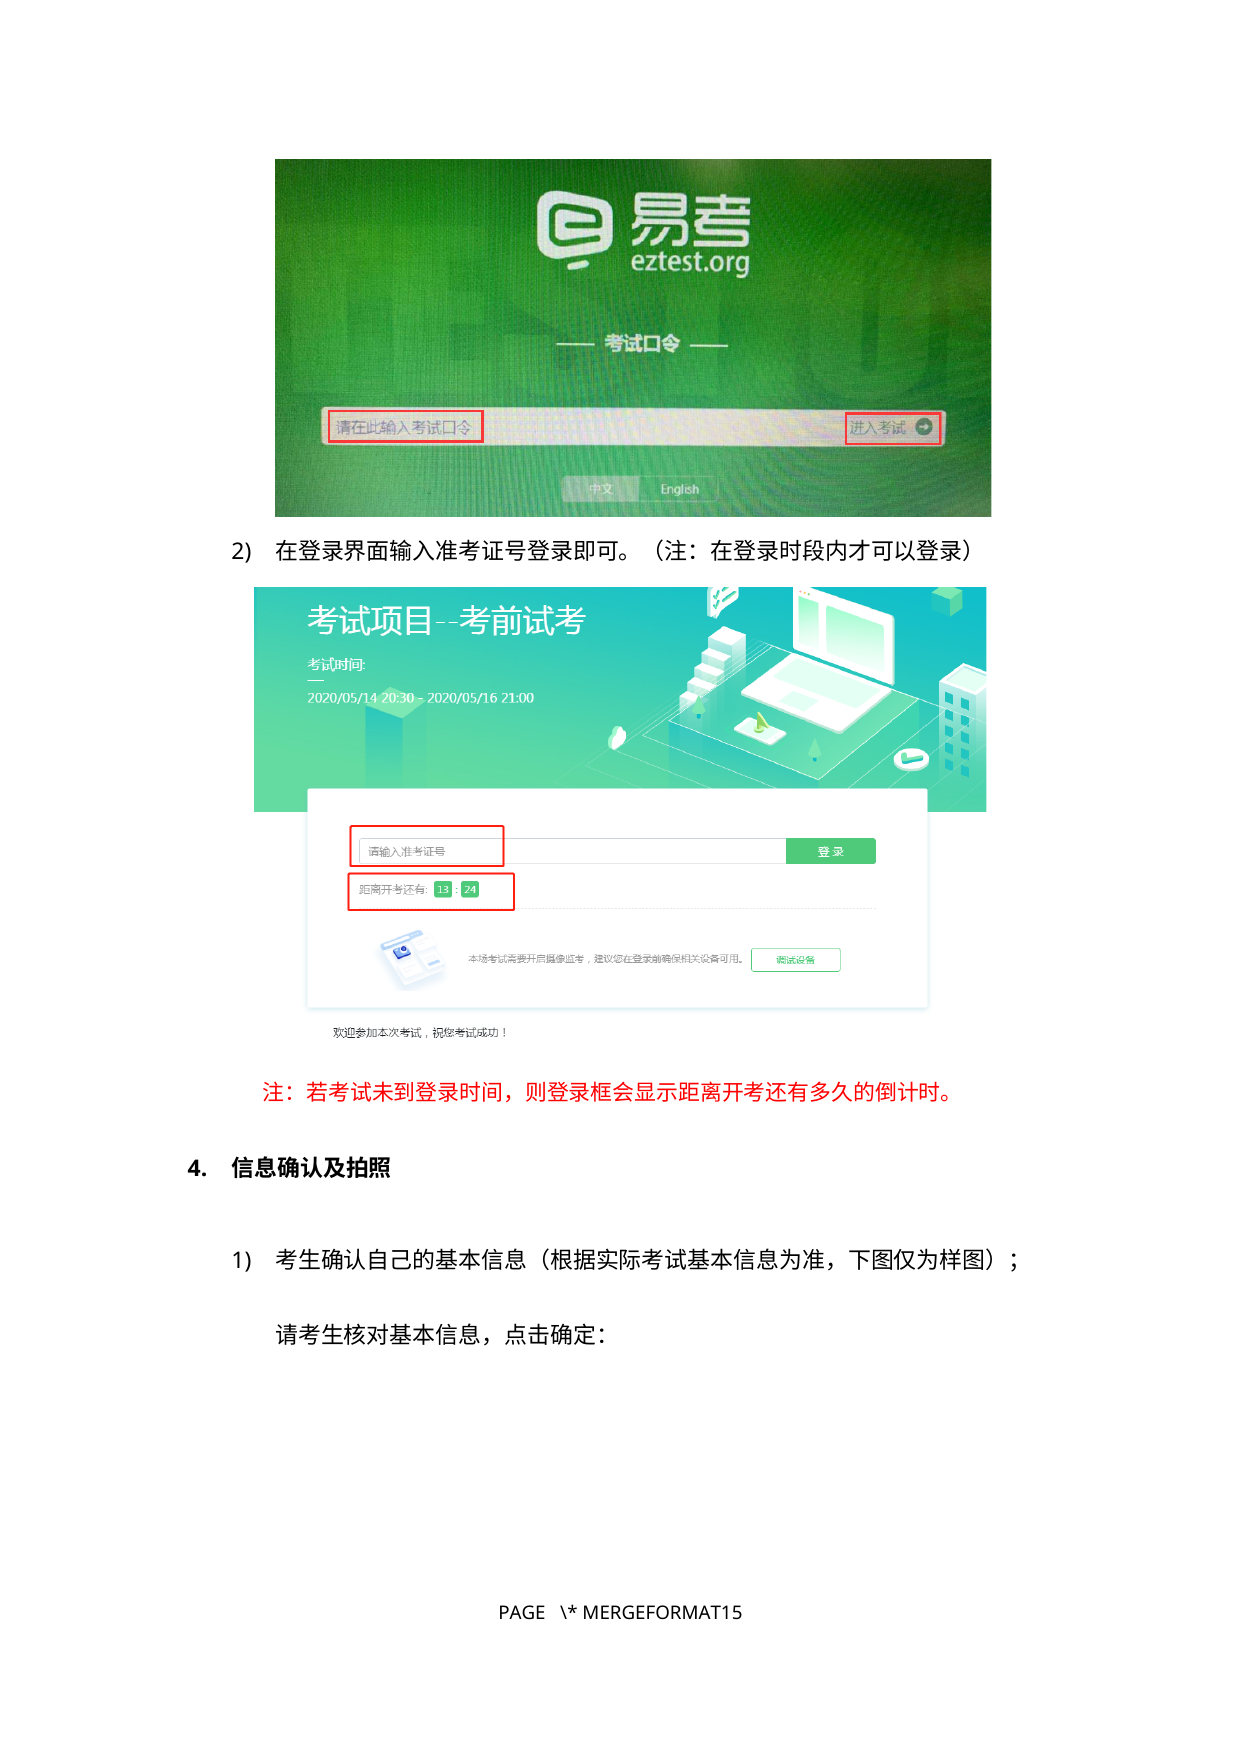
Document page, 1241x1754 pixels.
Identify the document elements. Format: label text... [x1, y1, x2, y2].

picture [275, 159, 992, 517]
subtitle 信息确认及拍照 [187, 1134, 1053, 1199]
list 在登录界面输入准考证号登录即可。（注：在登录时段内才可以登录） [231, 517, 1053, 582]
text 注：若考试未到登录时间，则登录框会显示距离开考还有多久的倒计时。 [262, 1075, 1053, 1107]
picture [254, 587, 987, 1061]
list 考生确认自己的基本信息（根据实际考试基本信息为准，下图仅为样图）；请考生核对基本信息，点击确定： [231, 1226, 1053, 1366]
